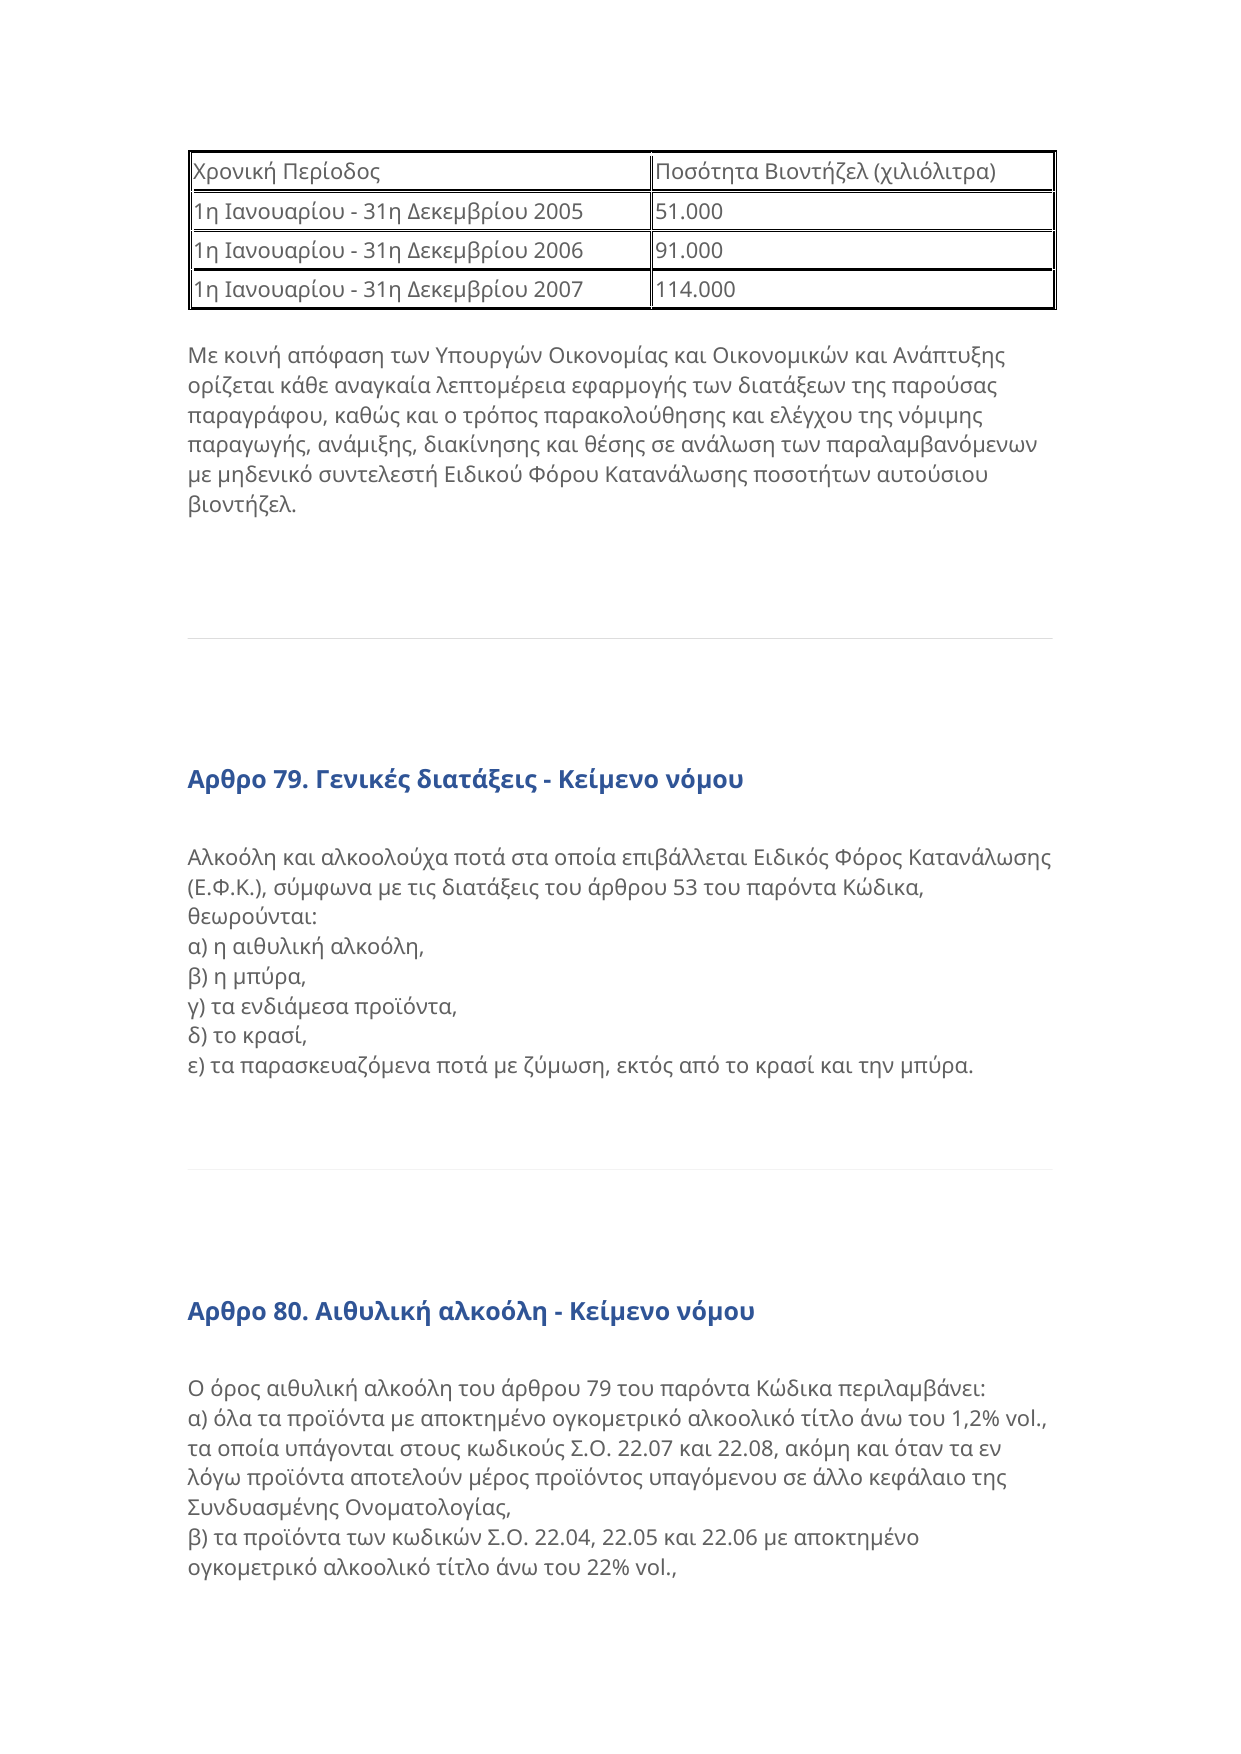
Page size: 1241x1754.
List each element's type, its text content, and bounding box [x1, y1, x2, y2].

table_cell 114.000 [652, 268, 1055, 307]
subtitle Αρθρο 79. Γενικές διατάξεις - Κείμενο νόμου [187, 762, 1053, 796]
table_cell 91.000 [653, 229, 1054, 268]
table_cell 1η Ιανουαρίου - 31η Δεκεμβρίου 2006 [192, 229, 650, 268]
text Με κοινή απόφαση των Υπουργών Οικονομίας και Οικονομικών και Ανάπτυξης ορίζεται κάθε αναγκαία λεπτομέρεια εφαρμογής των διατάξεων της παρούσας παραγράφου, καθώς και ο τρόπος παρακολούθησης και ελέγχου της νόμιμης παραγωγής, ανάμιξης, διακίνησης και θέσης σε ανάλωση των παραλαμβανόμενων με μηδενικό συντελεστή Ειδικού Φόρου Κατανάλωσης ποσοτήτων αυτούσιου βιοντήζελ. [187, 310, 1053, 607]
table_header Ποσότητα Βιοντήζελ (χιλιόλιτρα) [652, 153, 1053, 189]
table_cell 1η Ιανουαρίου - 31η Δεκεμβρίου 2005 [192, 189, 650, 228]
text Αλκοόλη και αλκοολούχα ποτά στα οποία επιβάλλεται Ειδικός Φόρος Κατανάλωσης (Ε.Φ.Κ.), σύμφωνα με τις διατάξεις του άρθρου 53 του παρόντα Κώδικα, θεωρούνται: α) η αιθυλική αλκοόλη, β) η μπύρα, γ) τα ενδιάμεσα προϊόντα, δ) το κρασί, ε) τα παρασκευαζόμενα ποτά με ζύμωση, εκτός από το κρασί και την μπύρα. [187, 812, 1053, 1138]
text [187, 1343, 1053, 1582]
subtitle Αρθρο 80. Αιθυλική αλκοόλη - Κείμενο νόμου [187, 1293, 1053, 1328]
table_cell 1η Ιανουαρίου - 31η Δεκεμβρίου 2007 [190, 268, 652, 307]
table_cell 51.000 [653, 189, 1054, 228]
table_header Χρονική Περίοδος [192, 153, 652, 189]
